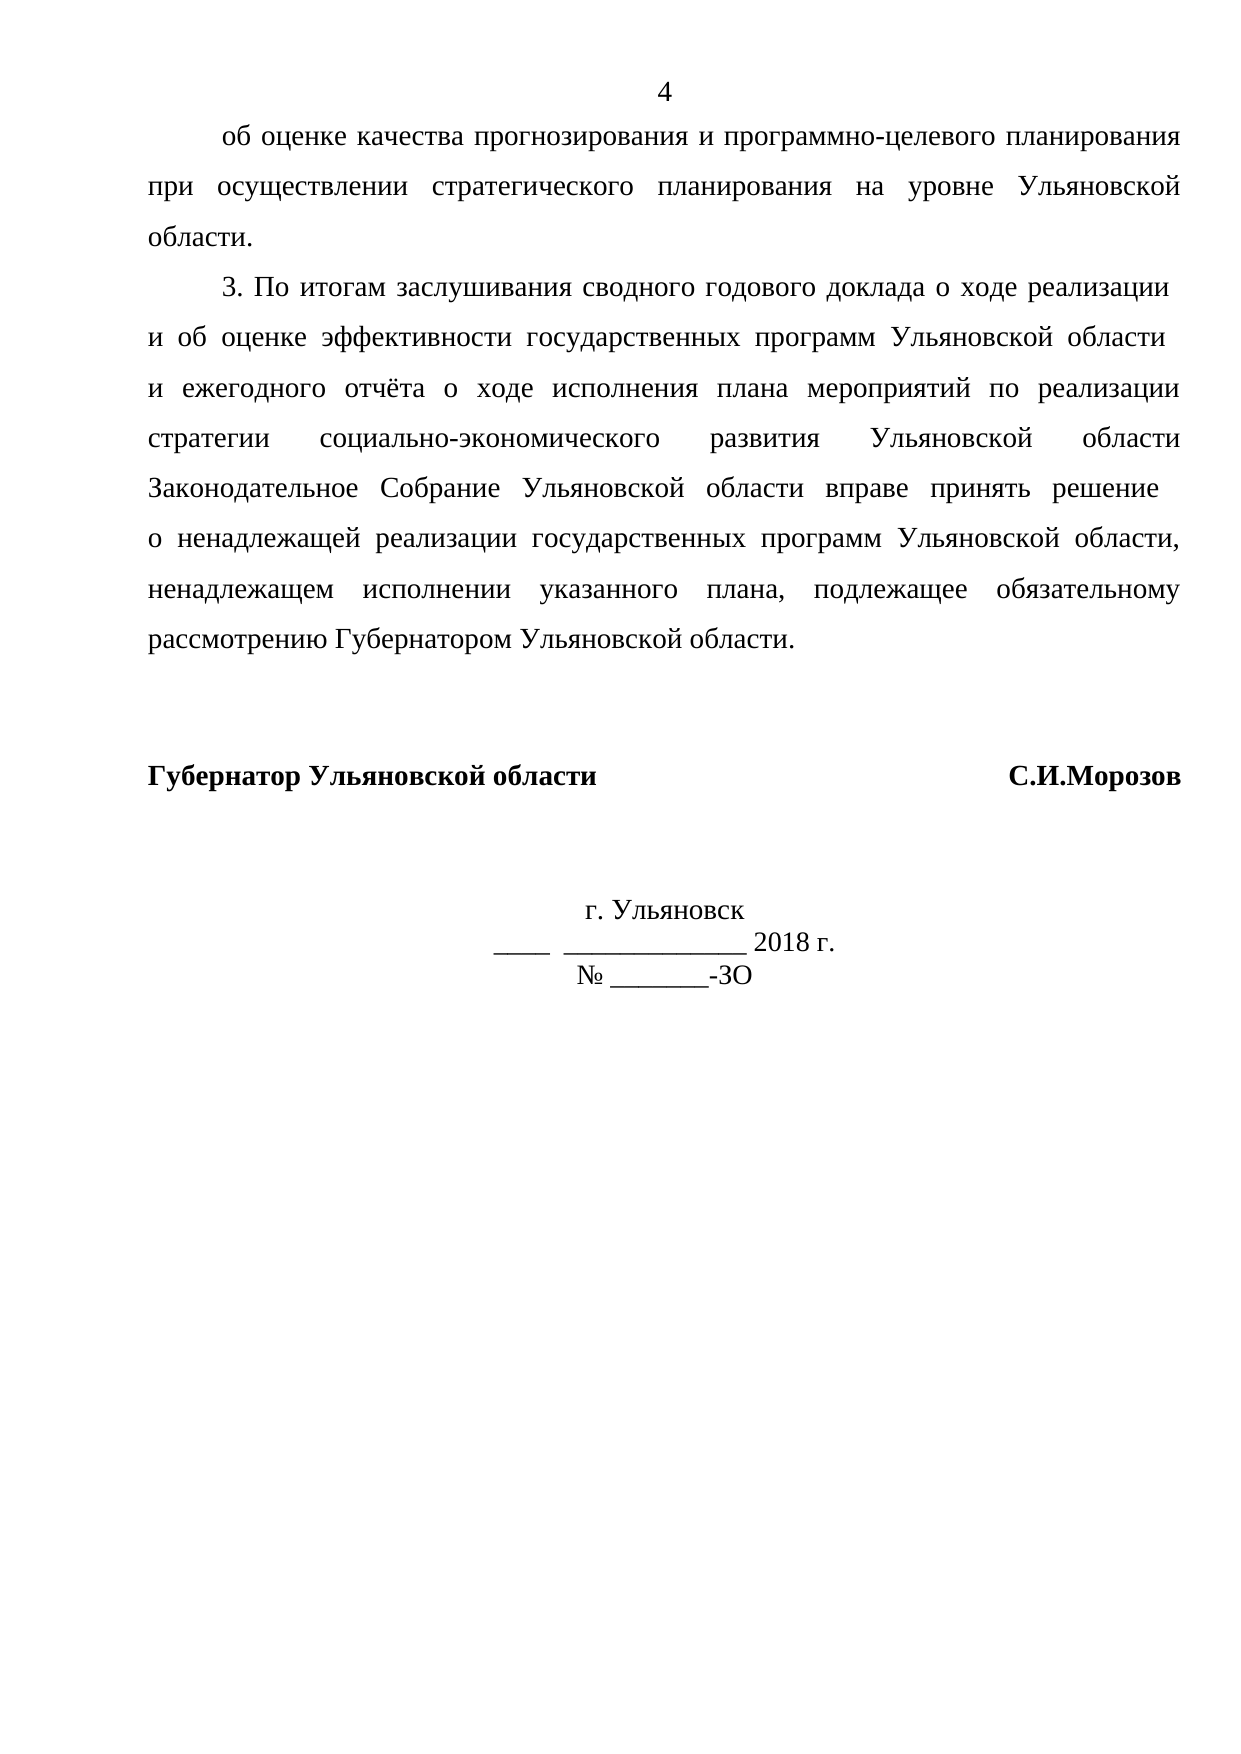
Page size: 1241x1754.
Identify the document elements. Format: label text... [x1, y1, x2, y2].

table_header Губернатор Ульяновской области [136, 758, 664, 791]
text 3. По итогам заслушивания сводного годового доклада о ходе реализации и об оценке эффективности государственных программ Ульяновской области и ежегодного отчёта о ходе исполнения плана мероприятий по реализации стратегии социально-экономического развития Ульяновской области Законодательное Собрание Ульяновской области вправе принять решение о ненадлежащей реализации государственных программ Ульяновской области, ненадлежащем исполнении указанного плана, подлежащее обязательному рассмотрению Губернатором Ульяновской области. [148, 269, 1181, 655]
text № _______-ЗО [148, 958, 1181, 990]
text г. Ульяновск [148, 892, 1181, 926]
table_header С.И.Морозов [664, 758, 1181, 791]
text ____ _____________ . [148, 926, 1181, 958]
text об оценке качества прогнозирования и программно-целевого планирования при осуществлении стратегического планирования на уровне Ульяновской области. [148, 118, 1181, 252]
